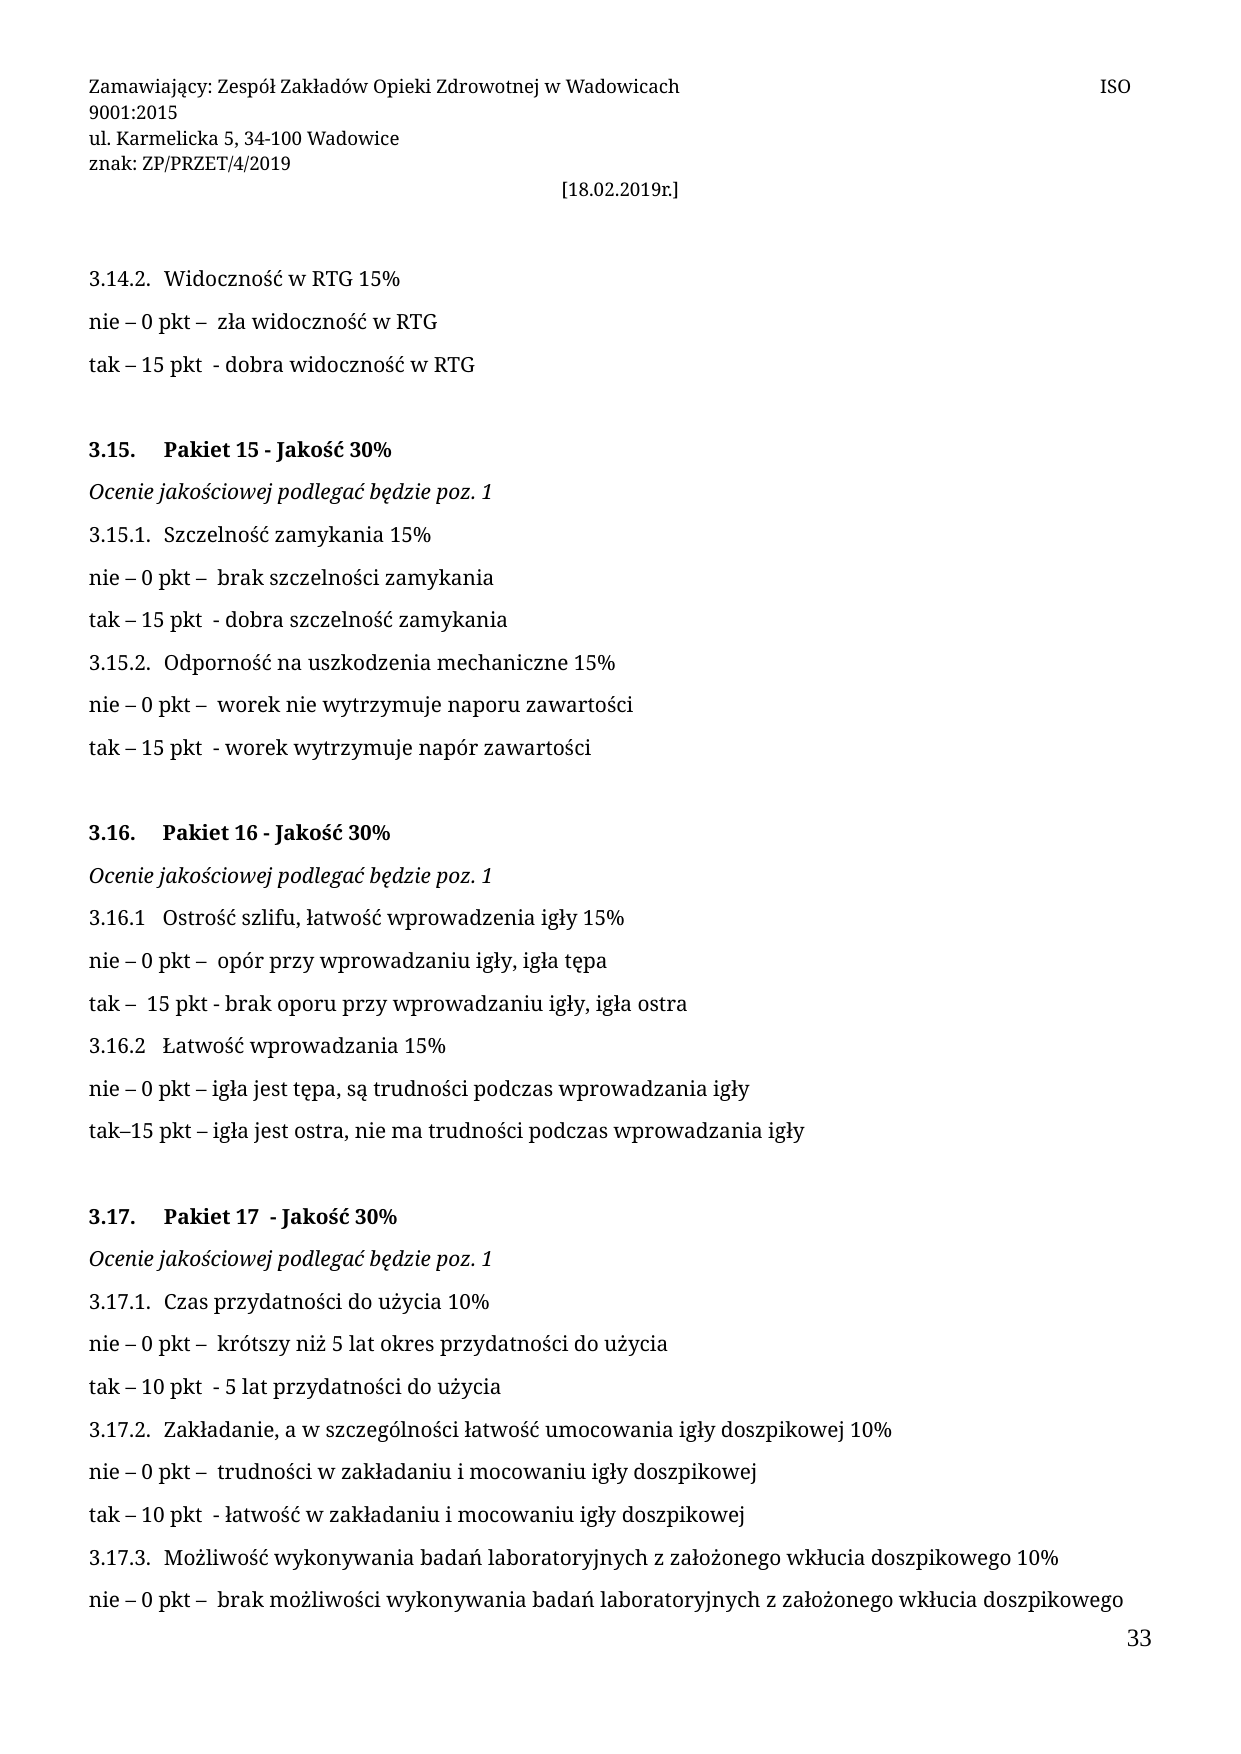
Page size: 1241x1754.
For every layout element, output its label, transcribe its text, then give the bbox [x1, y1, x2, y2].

list Czas przydatności do użycia 10% [89, 1287, 1152, 1315]
list Zakładanie, a w szczególności łatwość umocowania igły doszpikowej 10% [89, 1415, 1152, 1443]
text tak – 15 pkt - dobra szczelność zamykania [89, 605, 1152, 634]
list Widoczność w RTG 15% [89, 264, 1152, 293]
text nie – 0 pkt – krótszy niż 5 lat okres przydatności do użycia [89, 1329, 1152, 1358]
text nie – 0 pkt – igła jest tępa, są trudności podczas wprowadzania igły [89, 1074, 1152, 1102]
text nie – 0 pkt – zła widoczność w RTG [89, 307, 1152, 336]
text tak – 15 pkt - brak oporu przy wprowadzaniu igły, igła ostra [89, 989, 1152, 1017]
text nie – 0 pkt – brak szczelności zamykania [89, 563, 1152, 591]
list Szczelność zamykania 15% [89, 520, 1152, 548]
text nie – 0 pkt – brak możliwości wykonywania badań laboratoryjnych z założonego wkłucia doszpikowego [89, 1585, 1152, 1614]
text tak–15 pkt – igła jest ostra, nie ma trudności podczas wprowadzania igły [89, 1117, 1152, 1145]
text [89, 477, 1152, 506]
list Możliwość wykonywania badań laboratoryjnych z założonego wkłucia doszpikowego 10% [89, 1543, 1152, 1571]
text tak – 10 pkt - łatwość w zakładaniu i mocowaniu igły doszpikowej [89, 1500, 1152, 1528]
list Pakiet 16 - Jakość 30% [89, 818, 1152, 847]
text nie – 0 pkt – opór przy wprowadzaniu igły, igła tępa [89, 946, 1152, 974]
list Łatwość wprowadzania 15% [89, 1031, 1152, 1060]
text nie – 0 pkt – worek nie wytrzymuje naporu zawartości [89, 691, 1152, 719]
list Pakiet 17 - Jakość 30% [89, 1202, 1152, 1230]
list Ostrość szlifu, łatwość wprowadzenia igły 15% [89, 903, 1152, 932]
text nie – 0 pkt – trudności w zakładaniu i mocowaniu igły doszpikowej [89, 1457, 1152, 1486]
text tak – 15 pkt - worek wytrzymuje napór zawartości [89, 733, 1152, 762]
text Ocenie jakościowej podlegać będzie poz. 1 [89, 1244, 1152, 1273]
text Ocenie jakościowej podlegać będzie poz. 1 [89, 861, 1152, 889]
list Odporność na uszkodzenia mechaniczne 15% [89, 648, 1152, 676]
list Pakiet 15 - Jakość 30% [89, 435, 1152, 463]
text tak – 10 pkt - 5 lat przydatności do użycia [89, 1372, 1152, 1401]
text tak – 15 pkt - dobra widoczność w RTG [89, 350, 1152, 378]
